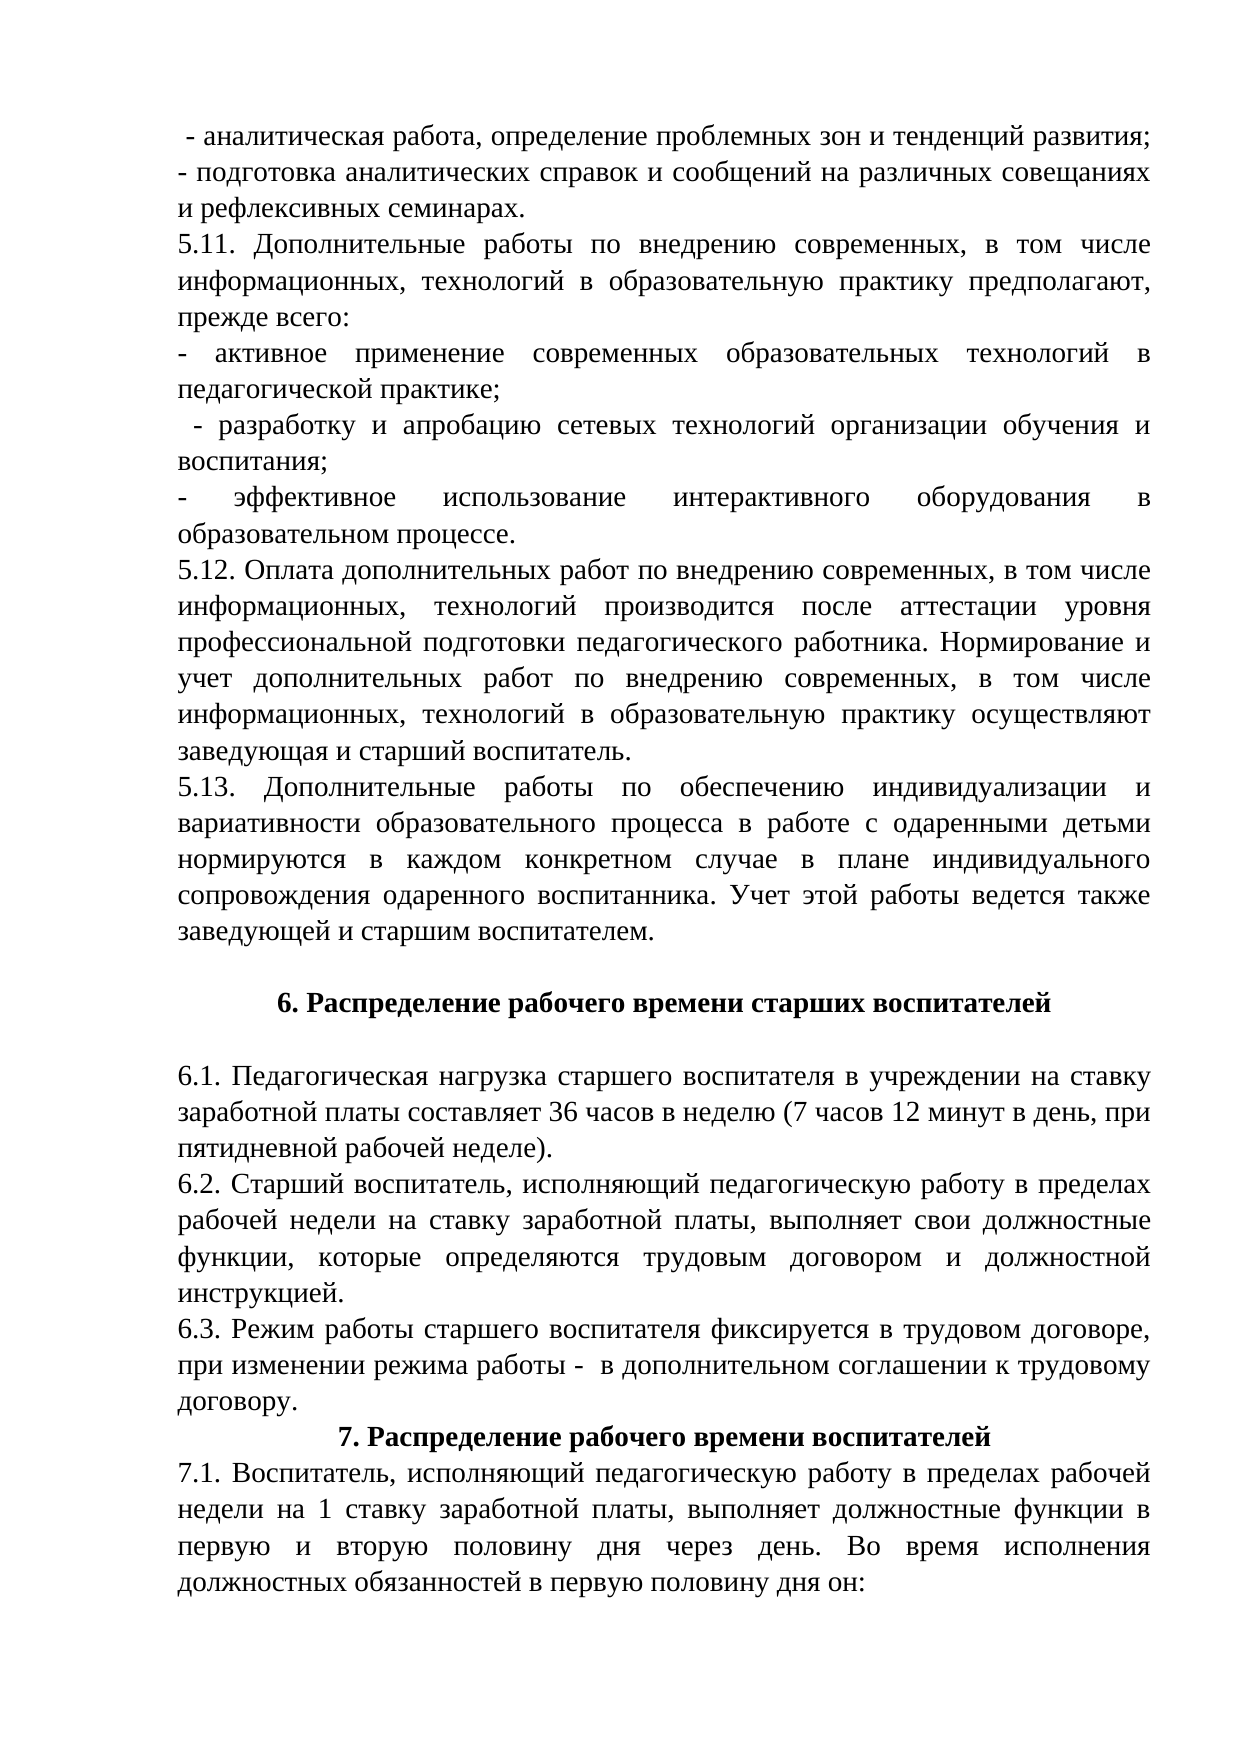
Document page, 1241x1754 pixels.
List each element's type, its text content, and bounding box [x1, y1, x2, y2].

text - эффективное использование интерактивного оборудования в образовательном процессе. [177, 479, 1152, 549]
text - разработку и апробацию сетевых технологий организации обучения и воспитания; [177, 407, 1152, 477]
text 5.12. Оплата дополнительных работ по внедрению современных, в том числе информационных, технологий производится после аттестации уровня профессиональной подготовки педагогического работника. Нормирование и учет дополнительных работ по внедрению современных, в том числе информационных, технологий в образовательную практику осуществляют заведующая и старший воспитатель. [177, 552, 1152, 766]
text 6.3. Режим работы старшего воспитателя фиксируется в трудовом договоре, при изменении режима работы - в дополнительном соглашении к трудовому договору. [177, 1311, 1152, 1417]
text 6. Распределение рабочего времени старших воспитателей [177, 986, 1152, 1019]
text 5.11. Дополнительные работы по внедрению современных, в том числе информационных, технологий в образовательную практику предполагают, прежде всего: [177, 227, 1152, 332]
text - аналитическая работа, определение проблемных зон и тенденций развития; - подготовка аналитических справок и сообщений на различных совещаниях и рефлексивных семинарах. [177, 118, 1152, 224]
text 7.1. Воспитатель, исполняющий педагогическую работу в пределах рабочей недели на 1 ставку заработной платы, выполняет должностные функции в первую и вторую половину дня через день. Во время исполнения должностных обязанностей в первую половину дня он: [177, 1456, 1152, 1597]
text 5.13. Дополнительные работы по обеспечению индивидуализации и вариативности образовательного процесса в работе с одаренными детьми нормируются в каждом конкретном случае в плане индивидуального сопровождения одаренного воспитанника. Учет этой работы ведется также заведующей и старшим воспитателем. [177, 769, 1152, 947]
text 6.1. Педагогическая нагрузка старшего воспитателя в учреждении на ставку заработной платы составляет 36 часов в неделю (7 часов 12 минут в день, при пятидневной рабочей неделе). [177, 1058, 1152, 1164]
text - активное применение современных образовательных технологий в педагогической практике; [177, 335, 1152, 405]
text 7. Распределение рабочего времени воспитателей [177, 1419, 1152, 1453]
text 6.2. Старший воспитатель, исполняющий педагогическую работу в пределах рабочей недели на ставку заработной платы, выполняет свои должностные функции, которые определяются трудовым договором и должностной инструкцией. [177, 1166, 1152, 1308]
